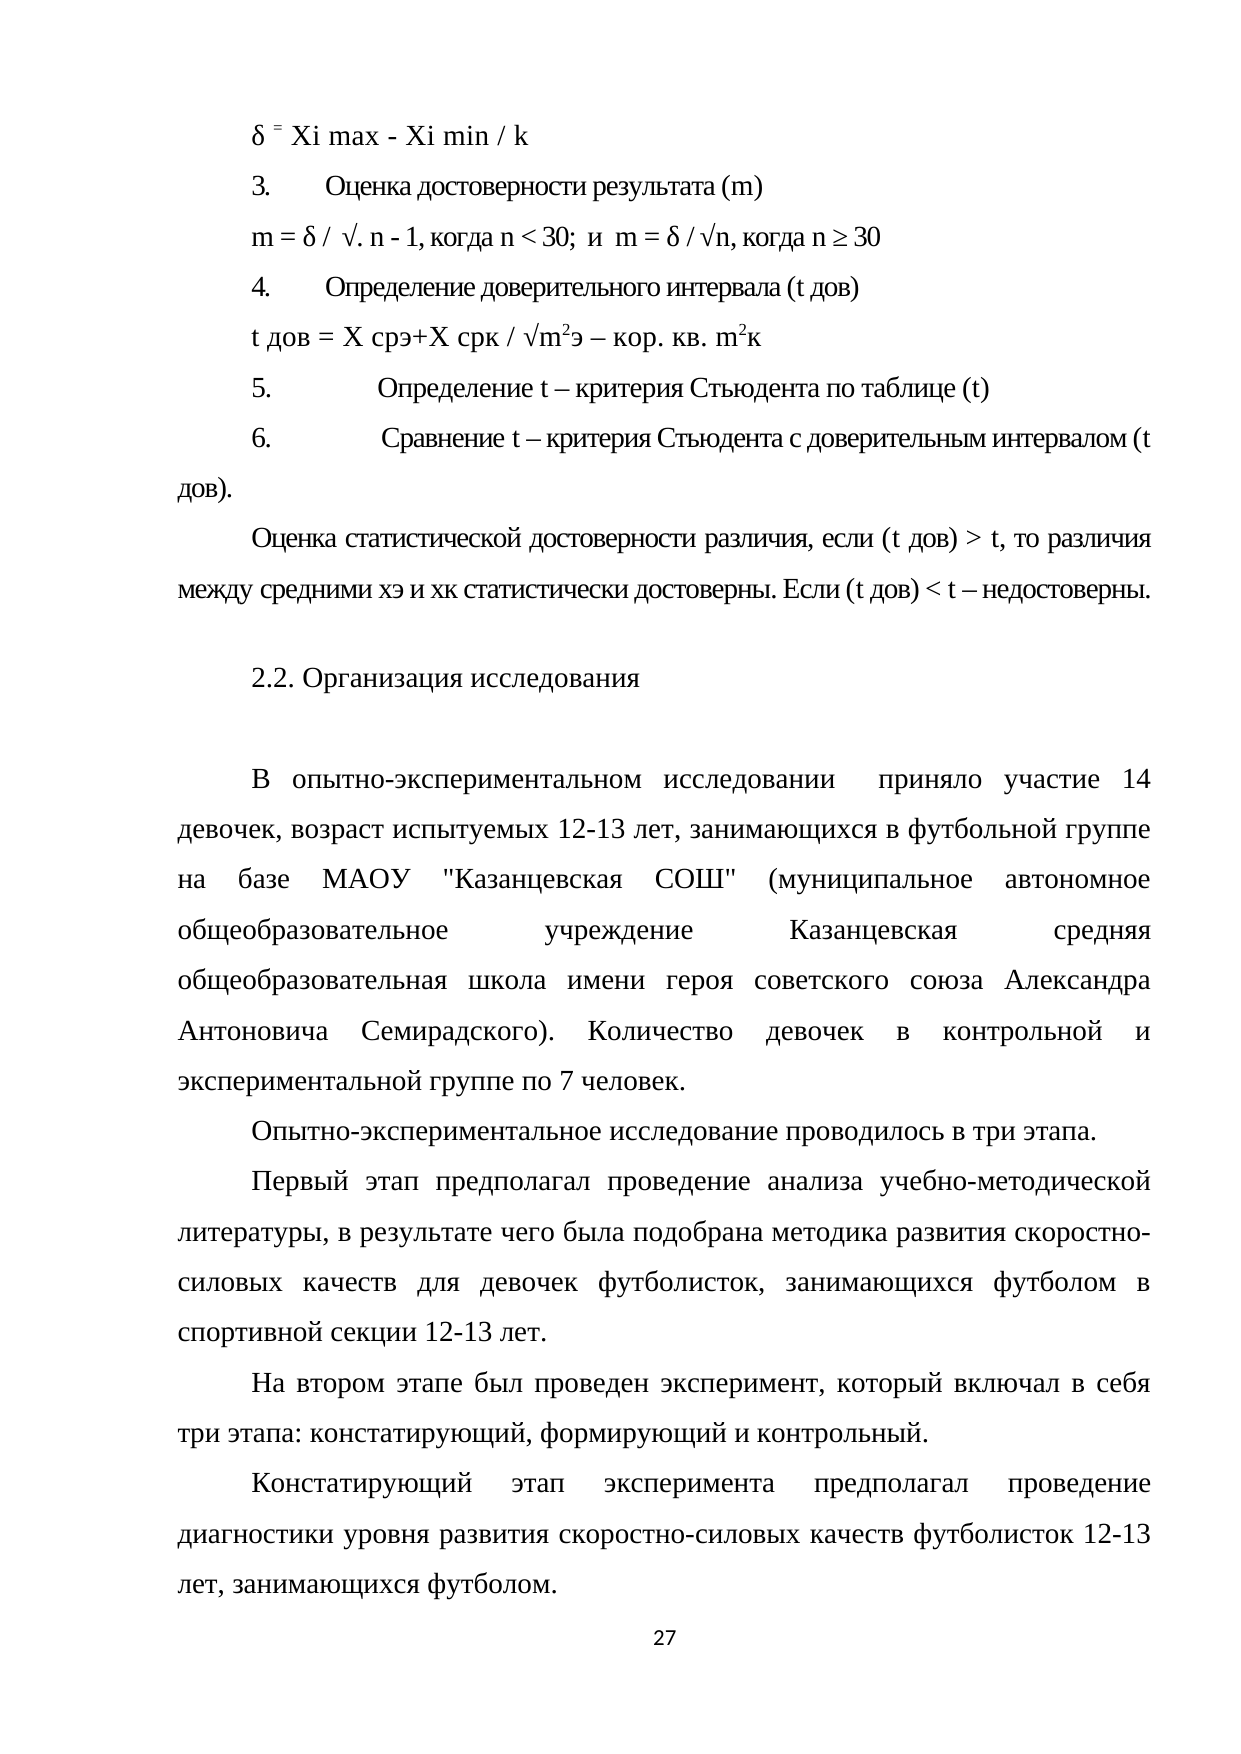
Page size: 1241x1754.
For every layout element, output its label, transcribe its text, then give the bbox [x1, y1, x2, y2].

text 2.2. Организация исследования [177, 660, 1152, 694]
text δ = Xi max - Xi min / k [177, 118, 1152, 152]
text 4. Определение доверительного интервала (t дов) [177, 269, 1152, 303]
list Определение t – критерия Стьюдента по таблице (t) [177, 370, 1152, 403]
text Оценка статистической достоверности различия, если (t дов) > t, то различия между средними хэ и хк статистически достоверны. Если (t дов) < t – недостоверны. [177, 521, 1152, 646]
text m = δ / √. n - 1, когда n < 30; и m = δ / √n, когда n ≥ 30 [177, 219, 1152, 252]
text t дов = X срэ+Х срк / √m2э – кор. кв. m2к [177, 319, 1152, 353]
text 3. Оценка достоверности результата (m) [177, 168, 1152, 202]
text Первый этап предполагал проведение анализа учебно-методической литературы, в результате чего была подобрана методика развития скоростно-силовых качеств для девочек футболисток, занимающихся футболом в спортивной секции 12-13 лет. [177, 1163, 1152, 1348]
text На втором этапе был проведен эксперимент, который включал в себя три этапа: констатирующий, формирующий и контрольный. [177, 1365, 1152, 1449]
list Сравнение t – критерия Стьюдента с доверительным интервалом (t дов). [177, 420, 1152, 504]
text В опытно-экспериментальном исследовании приняло участие 14 девочек, возраст испытуемых 12-13 лет, занимающихся в футбольной группе на базе МАОУ "Казанцевская СОШ" (муниципальное автономное общеобразовательное учреждение Казанцевская средняя общеобразовательная школа имени героя советского союза Александра Антоновича Семирадского). Количество девочек в контрольной и экспериментальной группе по 7 человек. [177, 761, 1152, 1096]
text Констатирующий этап эксперимента предполагал проведение диагностики уровня развития скоростно-силовых качеств футболисток 12-13 лет, занимающихся футболом. [177, 1465, 1152, 1599]
text Опытно-экспериментальное исследование проводилось в три этапа. [177, 1113, 1152, 1147]
